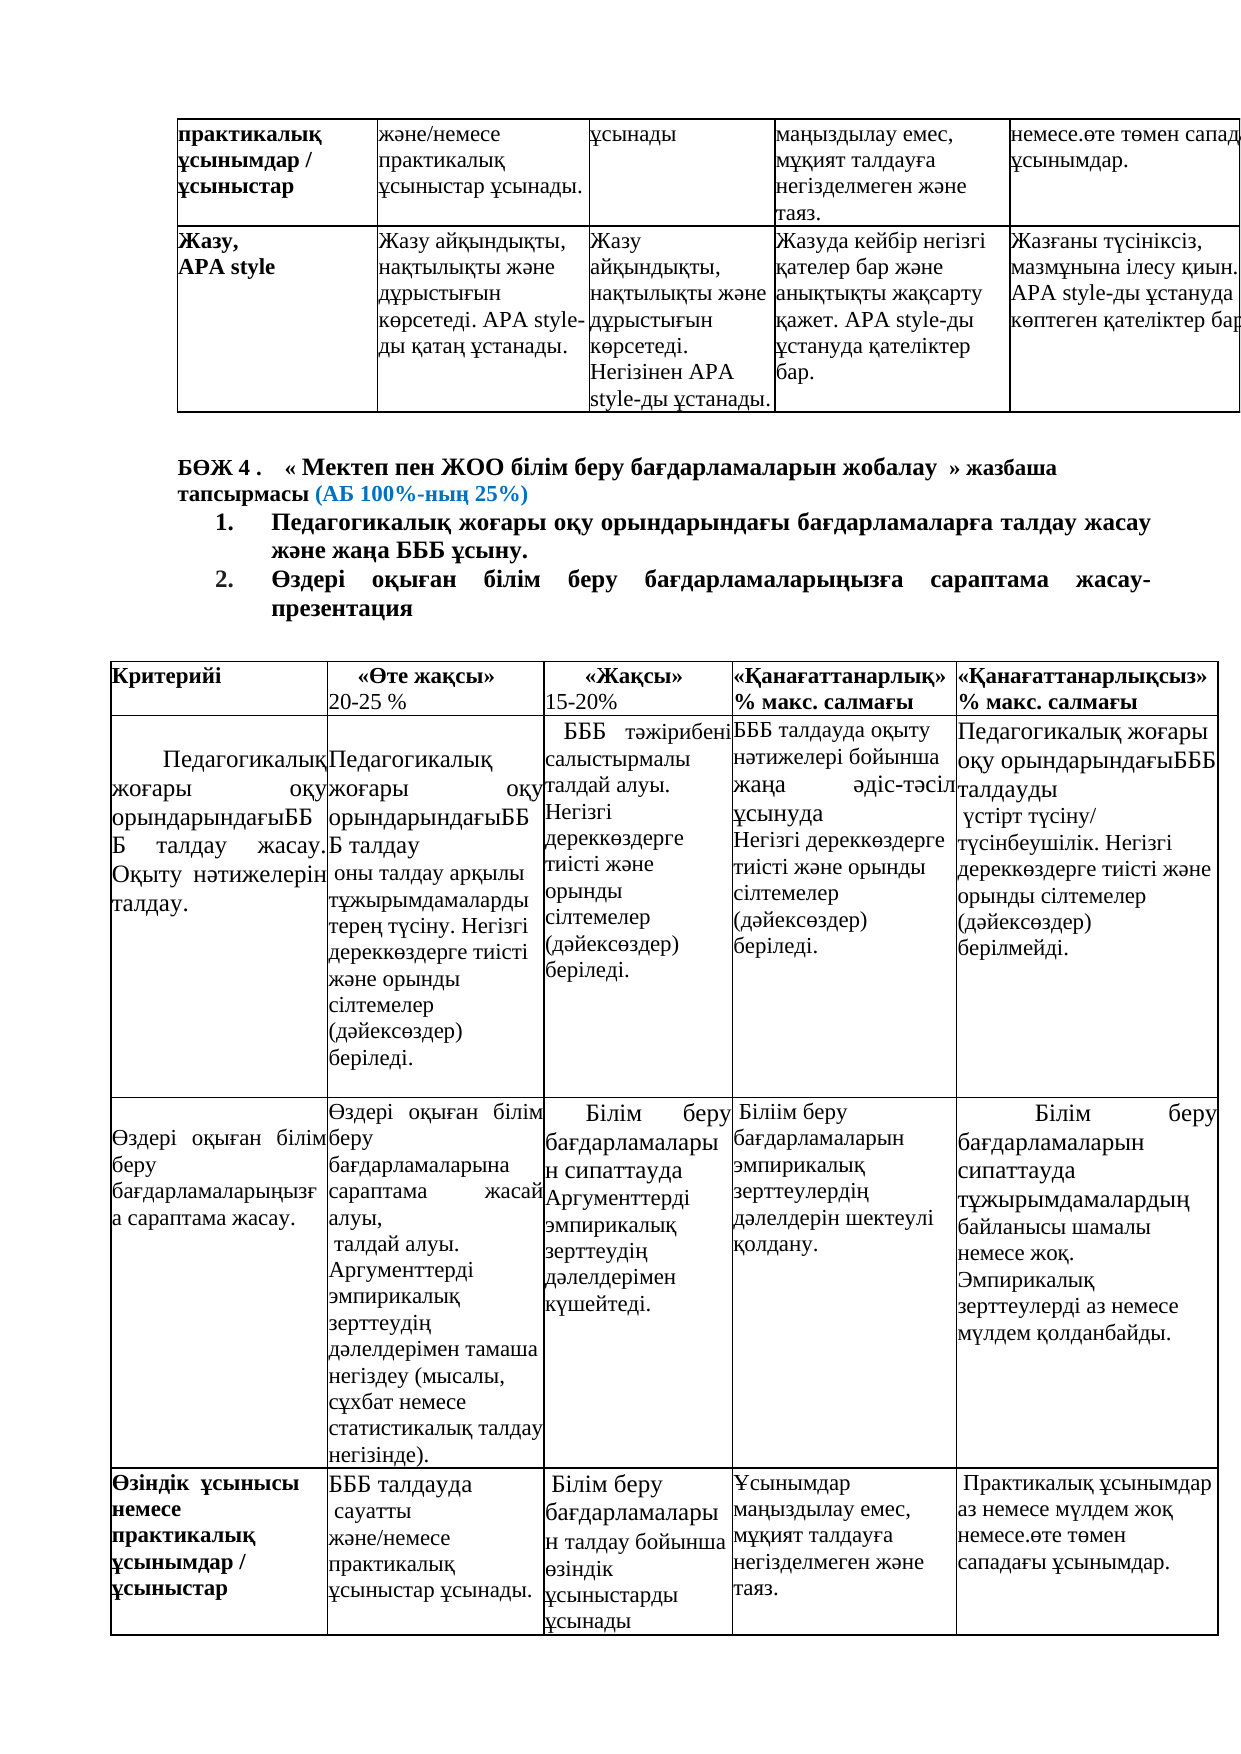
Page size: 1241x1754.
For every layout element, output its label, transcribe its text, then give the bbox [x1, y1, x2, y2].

table_cell Өздері оқыған білім беру бағдарламаларына сараптама жасай алуы, талдай алуы. Аргументтерді эмпирикалық зерттеудің дәлелдерімен тамаша негіздеу (мысалы, сұхбат немесе статистикалық талдау негізінде). [328, 1098, 543, 1467]
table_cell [545, 1469, 732, 1634]
text БӨЖ 4 . « Мектеп пен ЖОО білім беру бағдарламаларын жобалау » жазбаша тапсырмасы (АБ 100%-ның 25%) [177, 452, 1152, 507]
table_cell Педагогикалық жоғары оқу орындарындағыБББ талдау жасау. Оқыту нәтижелерін талдау. [112, 716, 327, 1097]
table_cell Жазу, АРА style [178, 227, 377, 411]
table_cell Өздері оқыған білім беру бағдарламаларыңызға сараптама жасау. [112, 1098, 327, 1467]
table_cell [733, 1469, 956, 1634]
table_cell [776, 120, 1009, 225]
table_cell БББ тәжірибені салыстырмалы талдай алуы. Негізгі дереккөздерге тиісті және орынды сілтемелер (дәйексөздер) беріледі. [545, 716, 732, 1097]
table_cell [112, 1469, 327, 1634]
table_header Критерийі [112, 662, 327, 715]
table_cell БББ талдауда оқыту нәтижелері бойынша жаңа әдіс-тәсіл ұсынуда Негізгі дереккөздерге тиісті және орынды сілтемелер (дәйексөздер) беріледі. [733, 716, 956, 1097]
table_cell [590, 120, 774, 225]
table_cell Жазу айқындықты, нақтылықты және дұрыстығын көрсетеді. Негізінен APA style-ды ұстанады. [590, 227, 774, 411]
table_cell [178, 120, 377, 225]
table_header «Өте жақсы» 20-25 % [328, 662, 543, 715]
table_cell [378, 120, 589, 225]
table_cell Педагогикалық жоғары оқу орындарындағыБББ талдауды үстірт түсіну/ түсінбеушілік. Негізгі дереккөздерге тиісті және орынды сілтемелер (дәйексөздер) берілмейді. [957, 716, 1217, 1097]
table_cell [957, 1469, 1217, 1634]
list Өздері оқыған білім беру бағдарламаларыңызға сараптама жасау- презентация [215, 564, 1152, 622]
table_cell Педагогикалық жоғары оқу орындарындағыБББ талдау оны талдау арқылы тұжырымдамаларды терең түсіну. Негізгі дереккөздерге тиісті және орынды сілтемелер (дәйексөздер) беріледі. [328, 716, 543, 1097]
table_cell Білім беру бағдарламаларын сипаттауда тұжырымдамалардың байланысы шамалы немесе жоқ. Эмпирикалық зерттеулерді аз немесе мүлдем қолданбайды. [957, 1098, 1217, 1467]
table_header «Қанағаттанарлықсыз» % макс. салмағы [957, 662, 1217, 715]
table_header «Жақсы» 15-20% [545, 662, 732, 715]
table_cell Біліім беру бағдарламаларын эмпирикалық зерттеулердің дәлелдерін шектеулі қолдану. [733, 1098, 956, 1467]
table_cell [328, 1469, 543, 1634]
table_cell Жазу айқындықты, нақтылықты және дұрыстығын көрсетеді. APA style-ды қатаң ұстанады. [378, 227, 589, 411]
table_cell Білім беру бағдарламаларын сипаттауда Аргументтерді эмпирикалық зерттеудің дәлелдерімен күшейтеді. [545, 1098, 732, 1467]
table_header «Қанағаттанарлық» % макс. салмағы [733, 662, 956, 715]
table_cell Жазуда кейбір негізгі қателер бар және анықтықты жақсарту қажет. APA style-ды ұстануда қателіктер бар. [776, 227, 1009, 411]
table_cell Жазғаны түсініксіз, мазмұнына ілесу қиын. APA style-ды ұстануда көптеген қателіктер бар. [1011, 227, 1239, 411]
list Педагогикалық жоғары оқу орындарындағы бағдарламаларға талдау жасау және жаңа БББ ұсыну. [215, 507, 1152, 564]
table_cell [1011, 120, 1239, 225]
